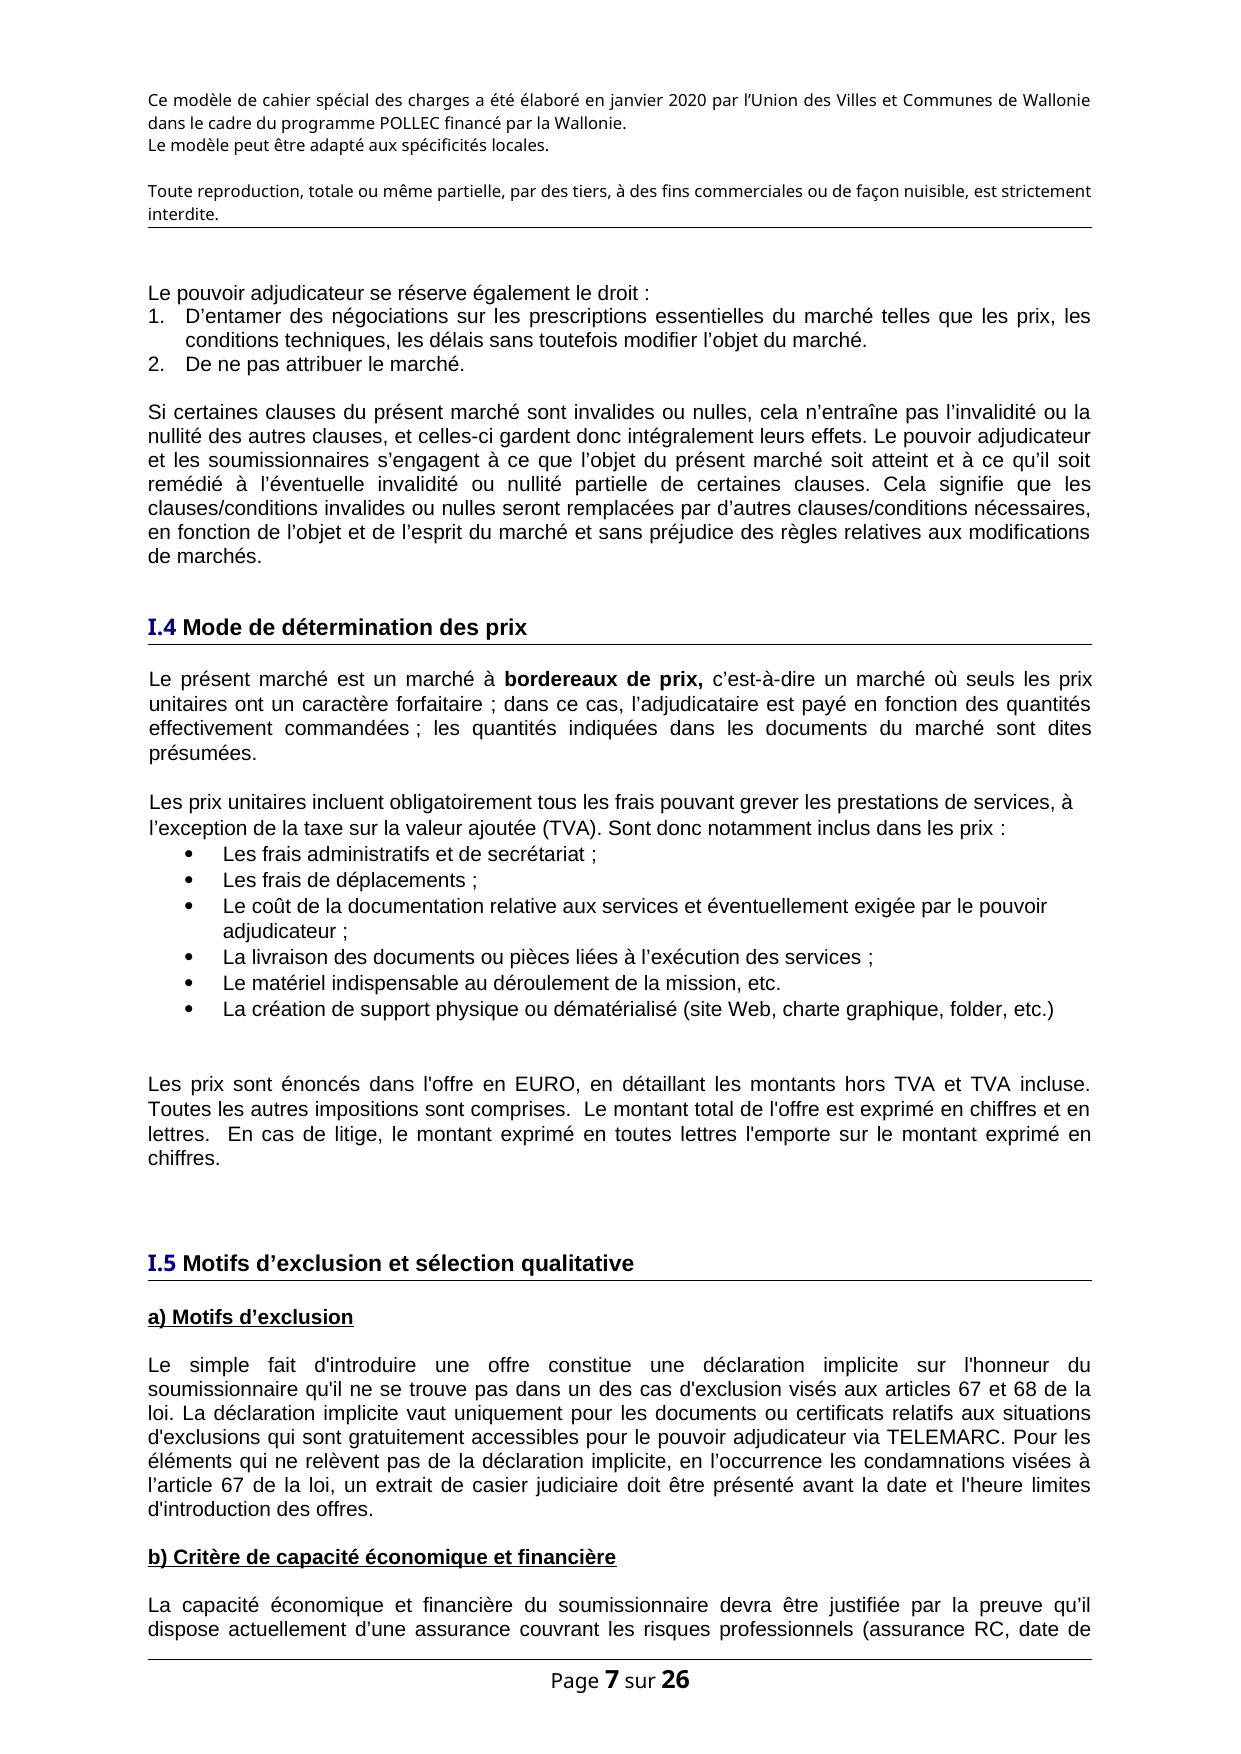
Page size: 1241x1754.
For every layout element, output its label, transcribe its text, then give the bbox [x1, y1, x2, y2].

text Si certaines clauses du présent marché sont invalides ou nulles, cela n’entraîne pas l’invalidité ou la nullité des autres clauses, et celles-ci gardent donc intégralement leurs effets. Le pouvoir adjudicateur et les soumissionnaires s’engagent à ce que l’objet du présent marché soit atteint et à ce qu’il soit remédié à l’éventuelle invalidité ou nullité partielle de certaines clauses. Cela signifie que les clauses/conditions invalides ou nulles seront remplacées par d’autres clauses/conditions nécessaires, en fonction de l’objet et de l’esprit du marché et sans préjudice des règles relatives aux modifications de marchés. [148, 400, 1092, 568]
text Les prix sont énoncés dans l'offre en EURO, en détaillant les montants hors TVA et TVA incluse. Toutes les autres impositions sont comprises. Le montant total de l'offre est exprimé en chiffres et en lettres. En cas de litige, le montant exprimé en toutes lettres l'emporte sur le montant exprimé en chiffres. [148, 1072, 1092, 1170]
list De ne pas attribuer le marché. [148, 352, 1092, 376]
list La création de support physique ou dématérialisé (site Web, charte graphique, folder, etc.) [185, 997, 1092, 1021]
list D’entamer des négociations sur les prescriptions essentielles du marché telles que les prix, les conditions techniques, les délais sans toutefois modifier l’objet du marché. [148, 304, 1092, 352]
text Le pouvoir adjudicateur se réserve également le droit : [148, 280, 1092, 304]
list Le coût de la documentation relative aux services et éventuellement exigée par le pouvoir adjudicateur ; [185, 893, 1092, 943]
list La livraison des documents ou pièces liées à l’exécution des services ; [185, 945, 1092, 969]
list Les frais administratifs et de secrétariat ; [185, 842, 1092, 866]
text Le simple fait d'introduire une offre constitue une déclaration implicite sur l'honneur du soumissionnaire qu'il ne se trouve pas dans un des cas d'exclusion visés aux articles 67 et 68 de la loi. La déclaration implicite vaut uniquement pour les documents ou certificats relatifs aux situations d'exclusions qui sont gratuitement accessibles pour le pouvoir adjudicateur via TELEMARC. Pour les éléments qui ne relèvent pas de la déclaration implicite, en l’occurrence les condamnations visées à l’article 67 de la loi, un extrait de casier judiciaire doit être présenté avant la date et l'heure limites d'introduction des offres. [148, 1353, 1092, 1521]
text Les prix unitaires incluent obligatoirement tous les frais pouvant grever les prestations de services, à l’exception de la taxe sur la valeur ajoutée (TVA). Sont donc notamment inclus dans les prix : [149, 790, 1092, 840]
subtitle Mode de détermination des prix [148, 611, 1092, 644]
text Le présent marché est un marché à bordereaux de prix, c’est-à-dire un marché où seuls les prix unitaires ont un caractère forfaitaire ; dans ce cas, l’adjudicataire est payé en fonction des quantités effectivement commandées ; les quantités indiquées dans les documents du marché sont dites présumées. [148, 667, 1093, 765]
text a) Motifs d’exclusion [148, 1305, 1092, 1329]
subtitle Motifs d’exclusion et sélection qualitative [148, 1247, 1092, 1280]
text b) Critère de capacité économique et financière [148, 1544, 1092, 1568]
list Le matériel indispensable au déroulement de la mission, etc. [185, 971, 1092, 995]
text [148, 1592, 1092, 1640]
list Les frais de déplacements ; [185, 867, 1092, 892]
